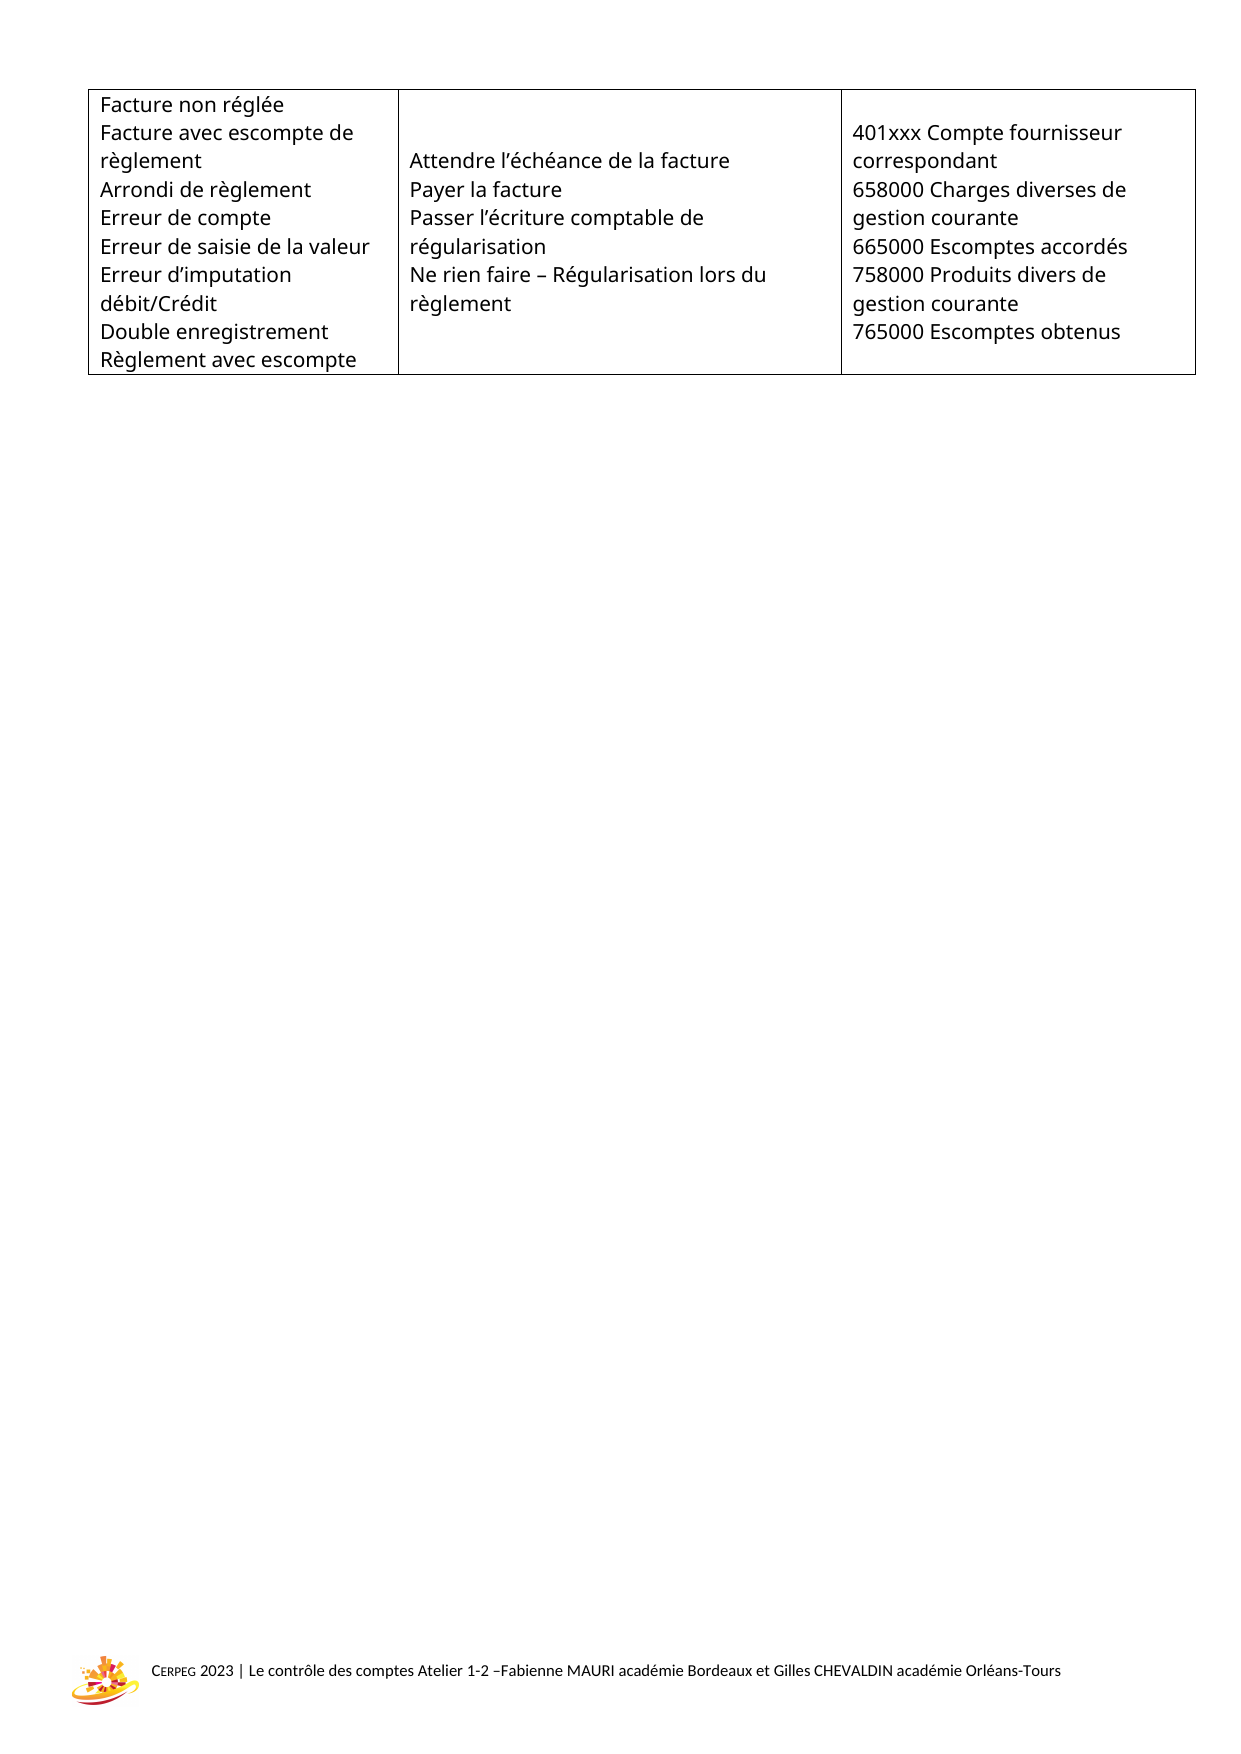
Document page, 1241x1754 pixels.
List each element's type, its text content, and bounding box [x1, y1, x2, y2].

table_cell 401xxx Compte fournisseur correspondant 658000 Charges diverses de gestion courante 665000 Escomptes accordés 758000 Produits divers de gestion courante 765000 Escomptes obtenus [842, 90, 1195, 374]
table_cell Attendre l’échéance de la facture Payer la facture Passer l’écriture comptable de régularisation Ne rien faire – Régularisation lors du règlement [399, 90, 841, 374]
picture [71, 1655, 140, 1707]
table_cell Facture non réglée Facture avec escompte de règlement Arrondi de règlement Erreur de compte Erreur de saisie de la valeur Erreur d’imputation débit/Crédit Double enregistrement Règlement avec escompte [89, 90, 398, 374]
